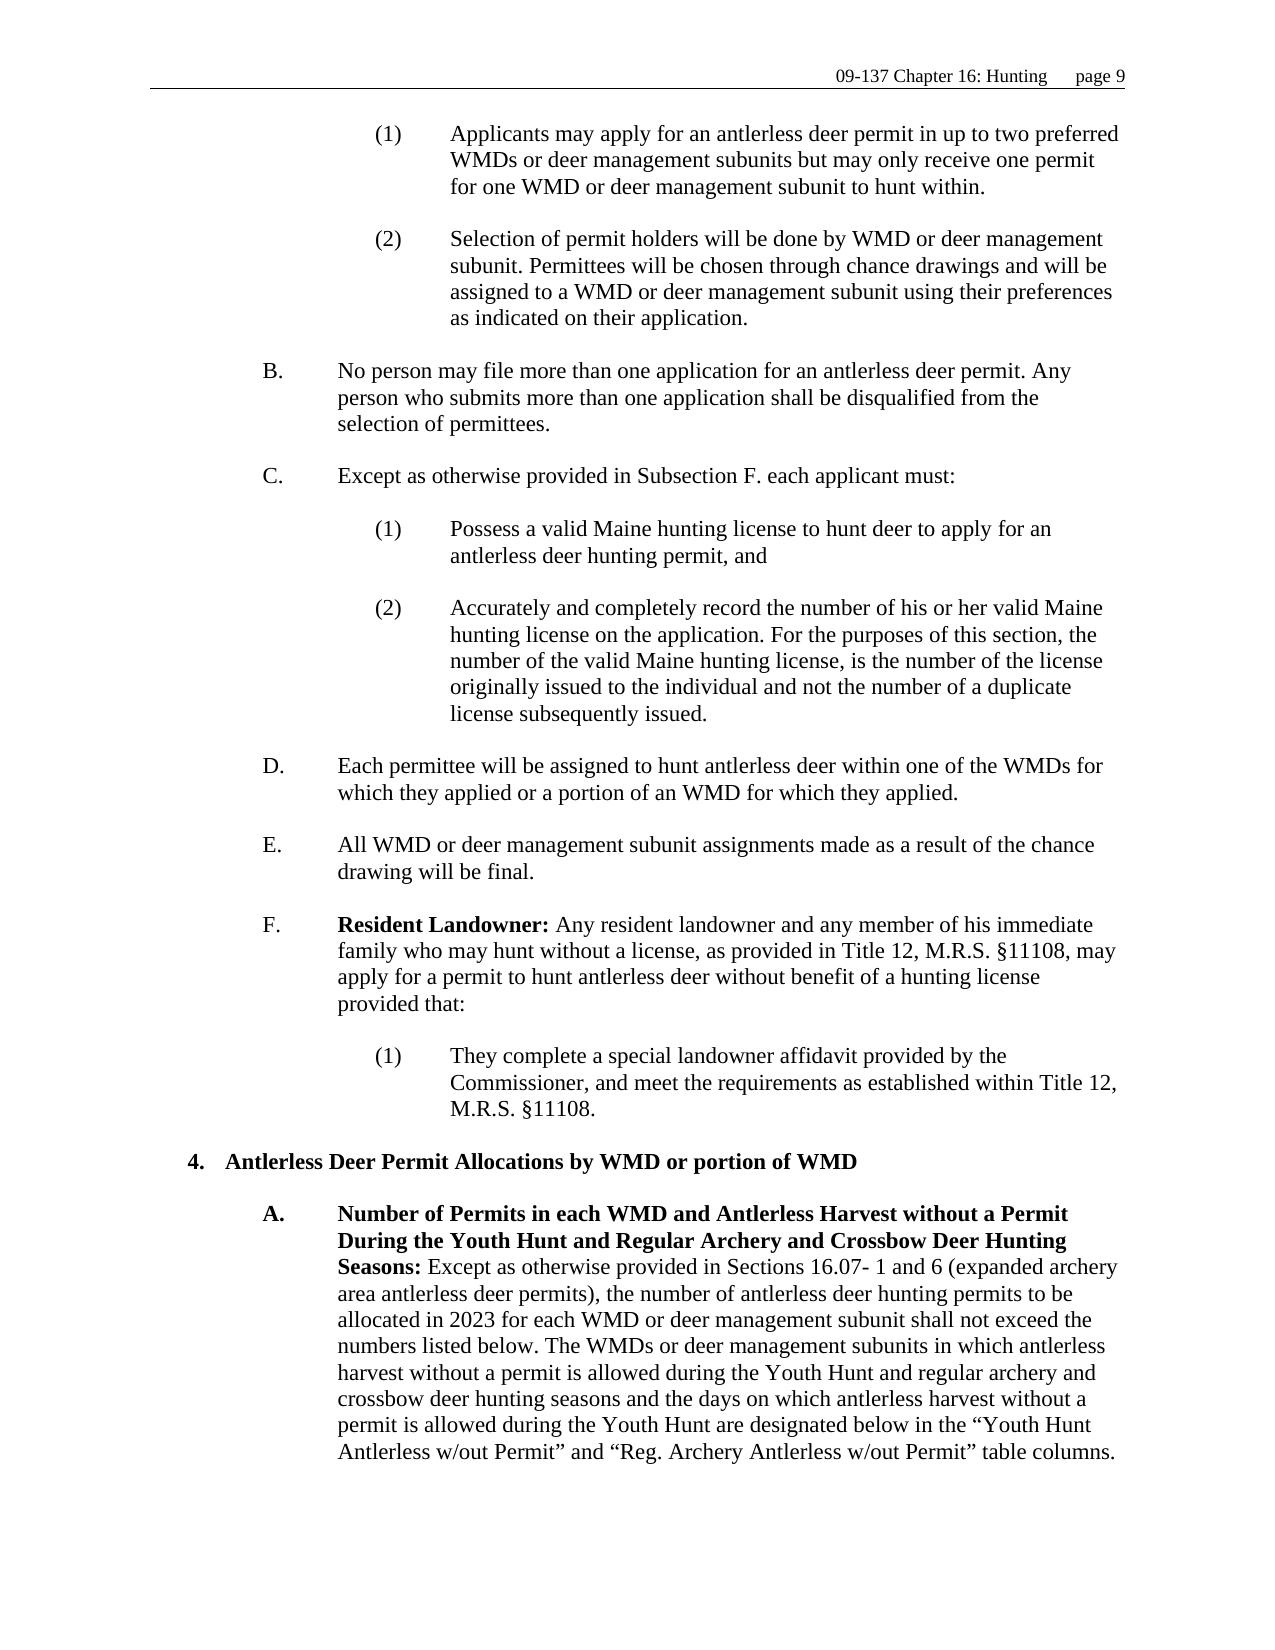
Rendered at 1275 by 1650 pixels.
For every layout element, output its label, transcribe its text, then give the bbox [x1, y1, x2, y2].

list Possess a valid Maine hunting license to hunt deer to apply for an antlerless deer hunting permit, and [375, 515, 1125, 568]
list All WMD or deer management subunit assignments made as a result of the chance drawing will be final. [262, 832, 1125, 884]
list Each permittee will be assigned to hunt antlerless deer within one of the WMDs for which they applied or a portion of an WMD for which they applied. [262, 752, 1125, 805]
list Resident Landowner: Any resident landowner and any member of his immediate family who may hunt without a license, as provided in Title 12, M.R.S. §11108, may apply for a permit to hunt antlerless deer without benefit of a hunting license provided that: [262, 911, 1125, 1016]
list Except as otherwise provided in Subsection F. each applicant must: [262, 463, 1125, 489]
list Applicants may apply for an antlerless deer permit in up to two preferred WMDs or deer management subunits but may only receive one permit for one WMD or deer management subunit to hunt within. [375, 120, 1125, 199]
list No person may file more than one application for an antlerless deer permit. Any person who submits more than one application shall be disqualified from the selection of permittees. [262, 357, 1125, 436]
list They complete a special landowner affidavit provided by the Commissioner, and meet the requirements as established within Title 12, M.R.S. §11108. [375, 1042, 1125, 1121]
list Selection of permit holders will be done by WMD or deer management subunit. Permittees will be chosen through chance drawings and will be assigned to a WMD or deer management subunit using their preferences as indicated on their application. [375, 225, 1125, 331]
list Accurately and completely record the number of his or her valid Maine hunting license on the application. For the purposes of this section, the number of the valid Maine hunting license, is the number of the license originally issued to the individual and not the number of a duplicate license subsequently issued. [375, 594, 1125, 726]
text A. Number of Permits in each WMD and Antlerless Harvest without a Permit During the Youth Hunt and Regular Archery and Crossbow Deer Hunting Seasons: Except as otherwise provided in Sections 16.07- 1 and 6 (expanded archery area antlerless deer permits), the number of antlerless deer hunting permits to be allocated in 2023 for each WMD or deer management subunit shall not exceed the numbers listed below. The WMDs or deer management subunits in which antlerless harvest without a permit is allowed during the Youth Hunt and regular archery and crossbow deer hunting seasons and the days on which antlerless harvest without a permit is allowed during the Youth Hunt are designated below in the “Youth Hunt Antlerless w/out Permit” and “Reg. Archery Antlerless w/out Permit” table columns. [262, 1201, 1125, 1498]
list Antlerless Deer Permit Allocations by WMD or portion of WMD [187, 1148, 1125, 1174]
